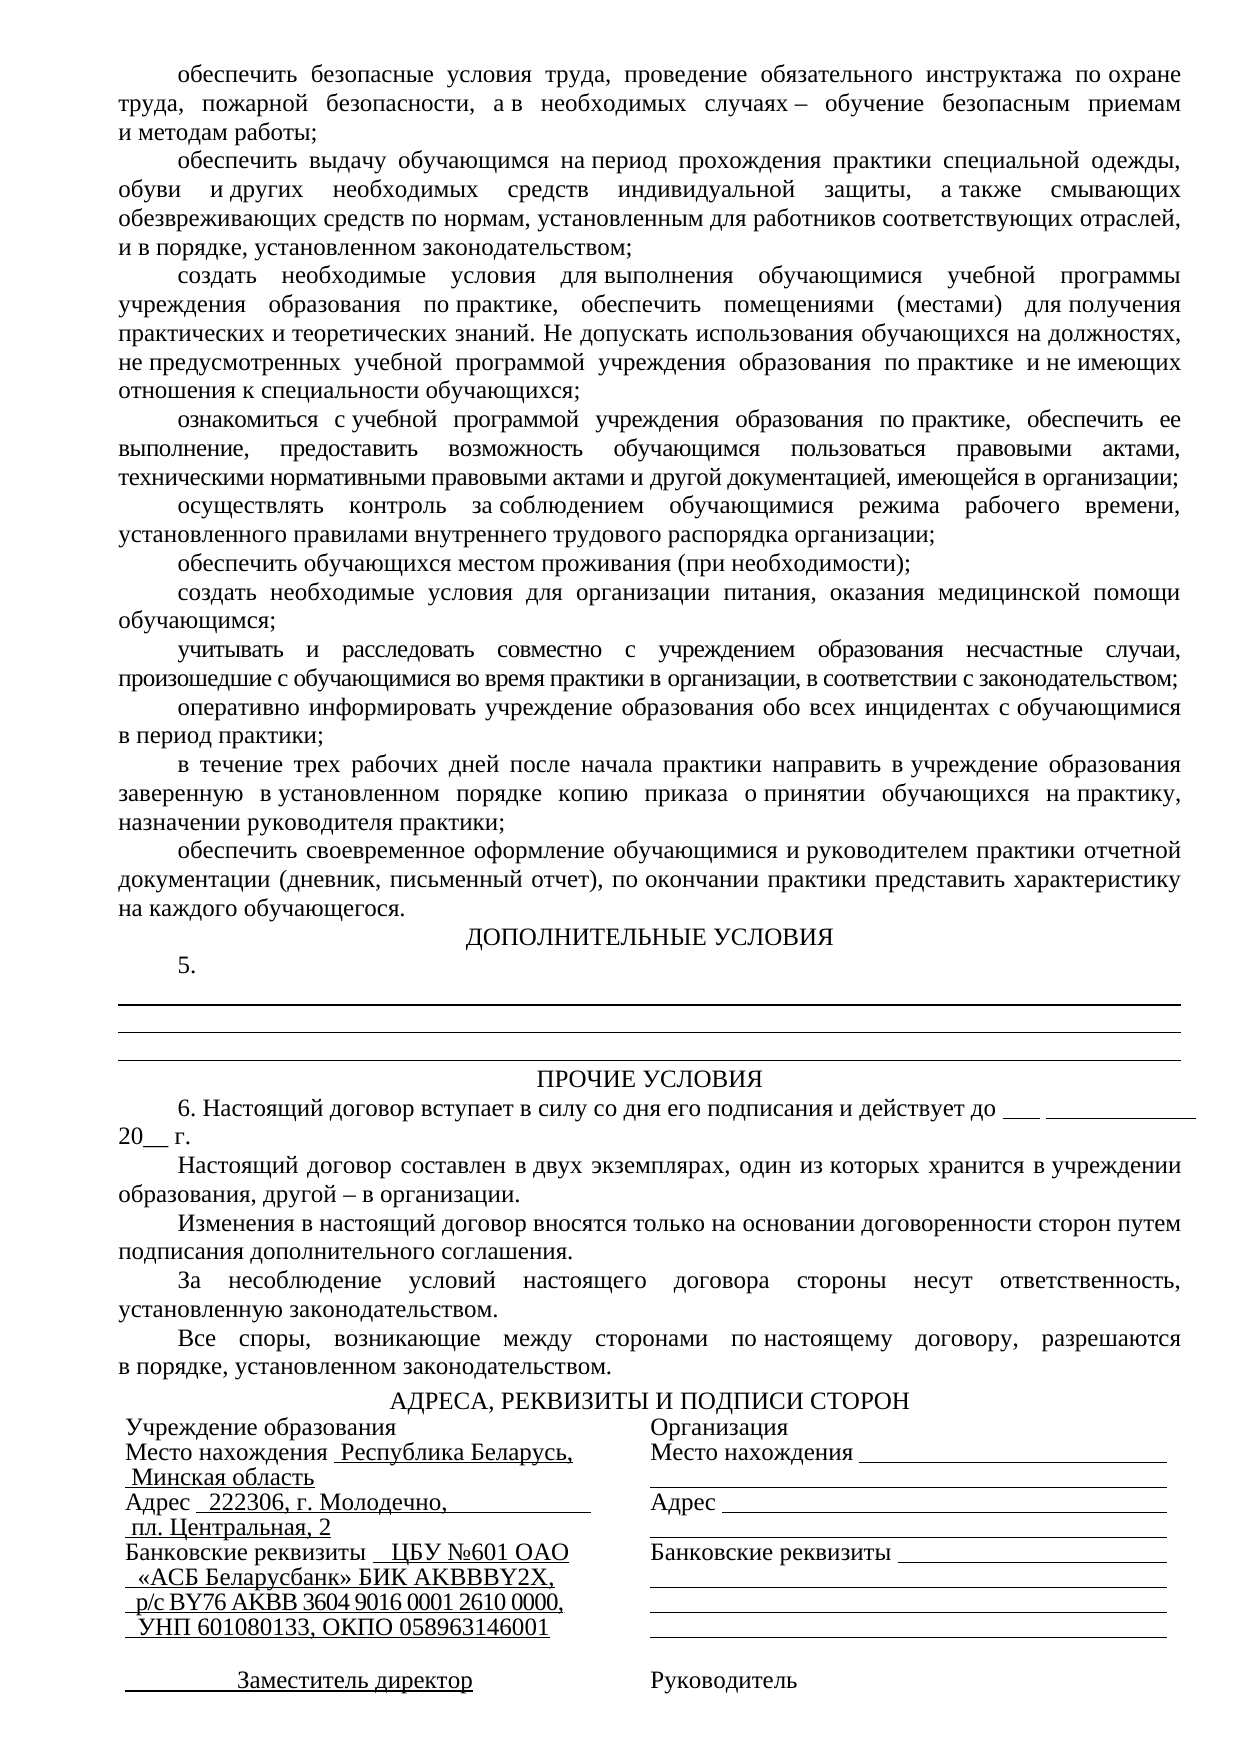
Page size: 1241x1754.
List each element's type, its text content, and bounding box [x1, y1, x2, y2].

text обеспечить выдачу обучающимся на период прохождения практики специальной одежды, обуви и других необходимых средств индивидуальной защиты, а также смывающих обезвреживающих средств по нормам, установленным для работников соответствующих отраслей, и в порядке, установленном законодательством; [118, 145, 1181, 260]
text ознакомиться с учебной программой учреждения образования по практике, обеспечить ее выполнение, предоставить возможность обучающимся пользоваться правовыми актами, техническими нормативными правовыми актами и другой документацией, имеющейся в организации; [118, 404, 1181, 490]
text Настоящий договор составлен в двух экземплярах, один из которых хранится в учреждении образования, другой – в организации. [118, 1150, 1181, 1208]
table_header Учреждение образования [118, 1415, 649, 1440]
text обеспечить обучающихся местом проживания (при необходимости); [118, 548, 1181, 577]
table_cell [650, 1440, 1181, 1694]
text создать необходимые условия для выполнения обучающимися учебной программы учреждения образования по практике, обеспечить помещениями (местами) для получения практических и теоретических знаний. Не допускать использования обучающихся на должностях, не предусмотренных учебной программой учреждения образования по практике и не имеющих отношения к специальности обучающихся; [118, 260, 1181, 404]
text создать необходимые условия для организации питания, оказания медицинской помощи обучающимся; [118, 577, 1181, 634]
text оперативно информировать учреждение образования обо всех инцидентах с обучающимися в период практики; [118, 692, 1181, 749]
table_header Организация [650, 1415, 1181, 1440]
text обеспечить своевременное оформление обучающимися и руководителем практики отчетной документации (дневник, письменный отчет), по окончании практики представить характеристику на каждого обучающегося. [118, 835, 1181, 922]
text осуществлять контроль за соблюдением обучающимися режима рабочего времени, установленного правилами внутреннего трудового распорядка организации; [118, 490, 1181, 548]
text АДРЕСА, РЕКВИЗИТЫ И ПОДПИСИ СТОРОН [118, 1386, 1181, 1415]
text 6. Настоящий договор вступает в силу со дня его подписания и действует до 20__ г. [118, 1093, 1181, 1150]
text в течение трех рабочих дней после начала практики направить в учреждение образования заверенную в установленном порядке копию приказа о принятии обучающихся на практику, назначении руководителя практики; [118, 749, 1181, 835]
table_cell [118, 1440, 649, 1694]
text ПРОЧИЕ УСЛОВИЯ [118, 1064, 1181, 1093]
text ДОПОЛНИТЕЛЬНЫЕ УСЛОВИЯ [118, 922, 1181, 950]
text Все споры, возникающие между сторонами по настоящему договору, разрешаются в порядке, установленном законодательством. [118, 1323, 1181, 1380]
text учитывать и расследовать совместно с учреждением образования несчастные случаи, произошедшие с обучающимися во время практики в организации, в соответствии с законодательством; [118, 634, 1181, 692]
text обеспечить безопасные условия труда, проведение обязательного инструктажа по охране труда, пожарной безопасности, а в необходимых случаях – обучение безопасным приемам и методам работы; [118, 59, 1181, 145]
text Изменения в настоящий договор вносятся только на основании договоренности сторон путем подписания дополнительного соглашения. [118, 1208, 1181, 1265]
text 5. [118, 950, 1181, 1004]
text За несоблюдение условий настоящего договора стороны несут ответственность, установленную законодательством. [118, 1265, 1181, 1323]
